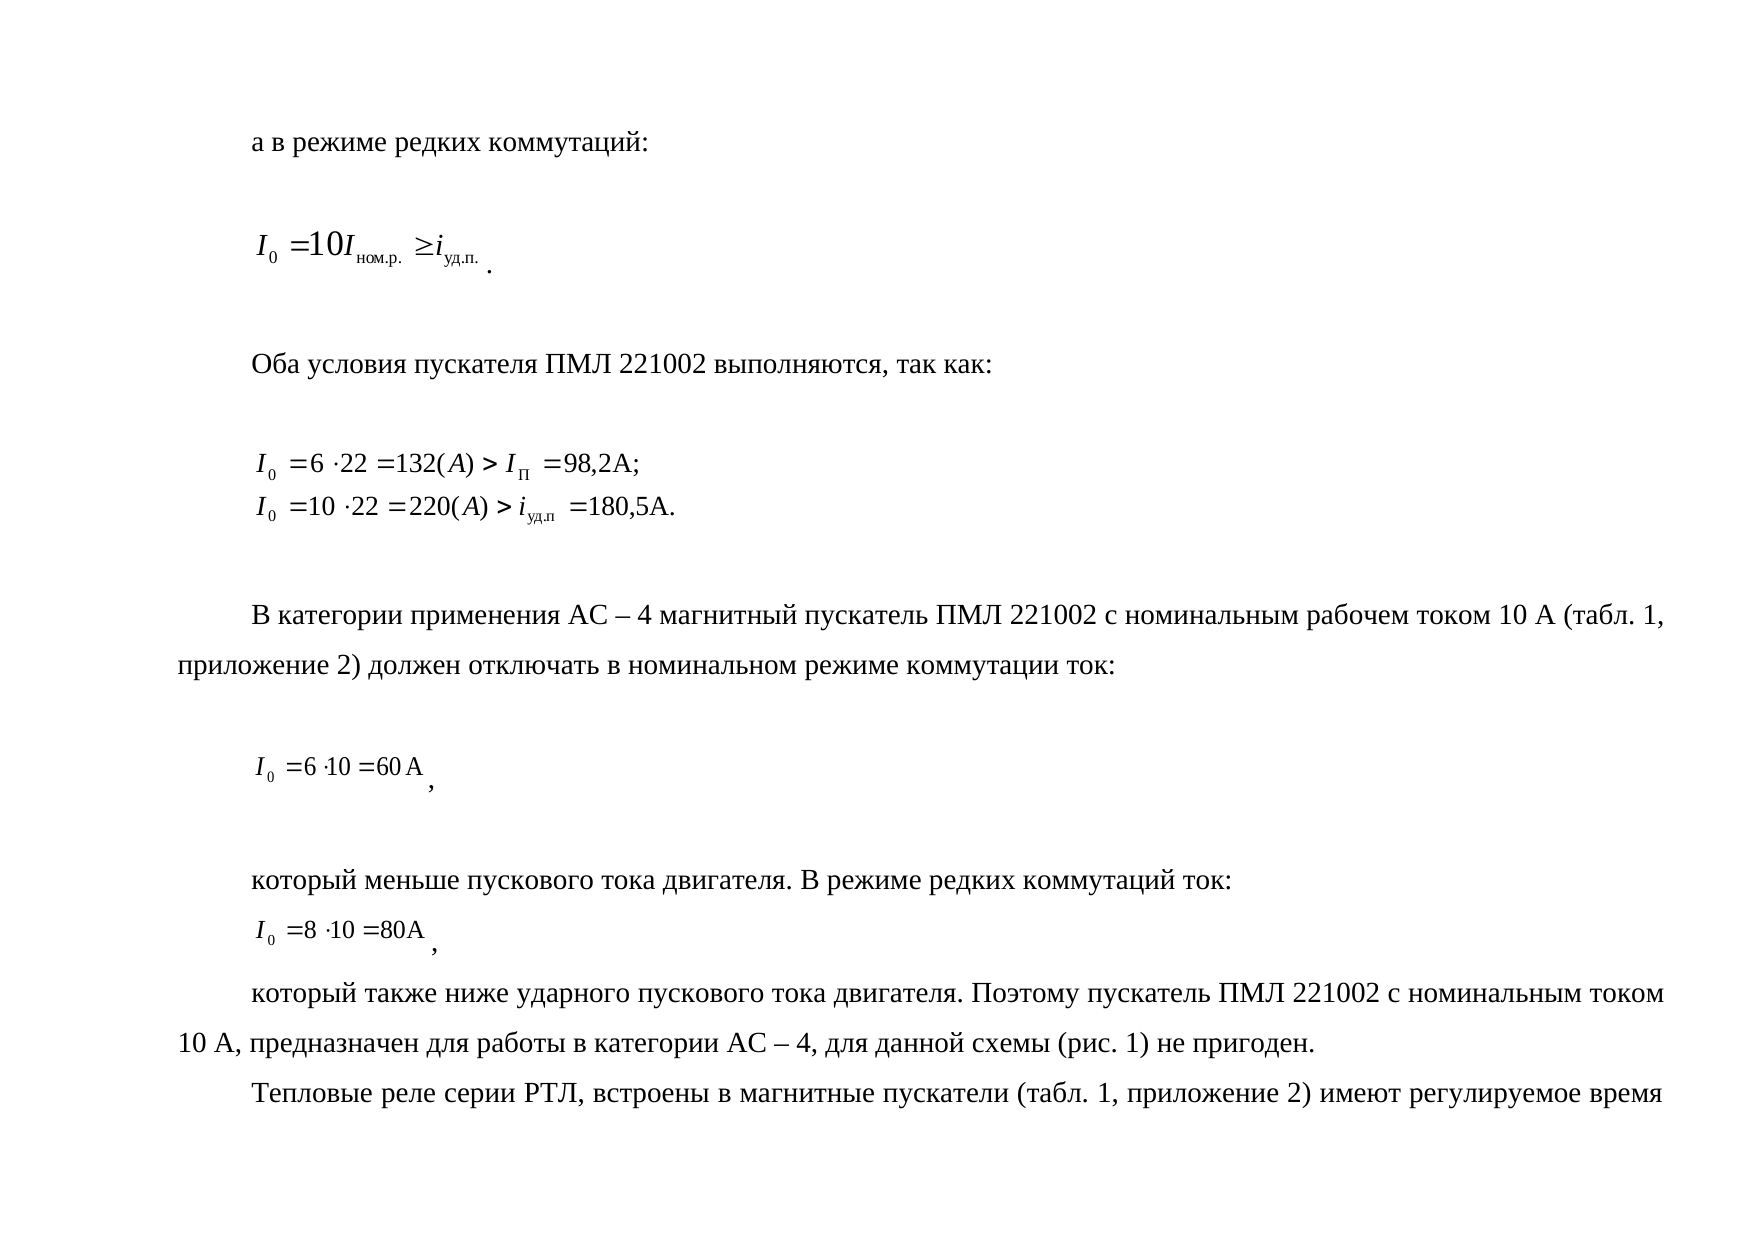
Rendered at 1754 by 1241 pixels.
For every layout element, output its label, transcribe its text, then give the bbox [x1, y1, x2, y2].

text В категории применения АС – 4 магнитный пускатель ПМЛ 221002 с номинальным рабочем током 10 А (табл. 1, приложение 2) должен отключать в номинальном режиме коммутации ток: [177, 597, 1665, 681]
text который меньше пускового тока двигателя. В режиме редких коммутаций ток: [177, 862, 1665, 896]
text а в режиме редких коммутаций: [177, 124, 1665, 158]
text , [177, 912, 1665, 958]
text . [177, 225, 1665, 279]
text Оба условия пускателя ПМЛ 221002 выполняются, так как: [177, 347, 1665, 380]
text который также ниже ударного пускового тока двигателя. Поэтому пускатель ПМЛ 221002 с номинальным током 10 А, предназначен для работы в категории АС – 4, для данной схемы (рис. 1) не пригоден. [177, 975, 1665, 1058]
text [177, 1075, 1665, 1109]
text , [177, 748, 1665, 795]
